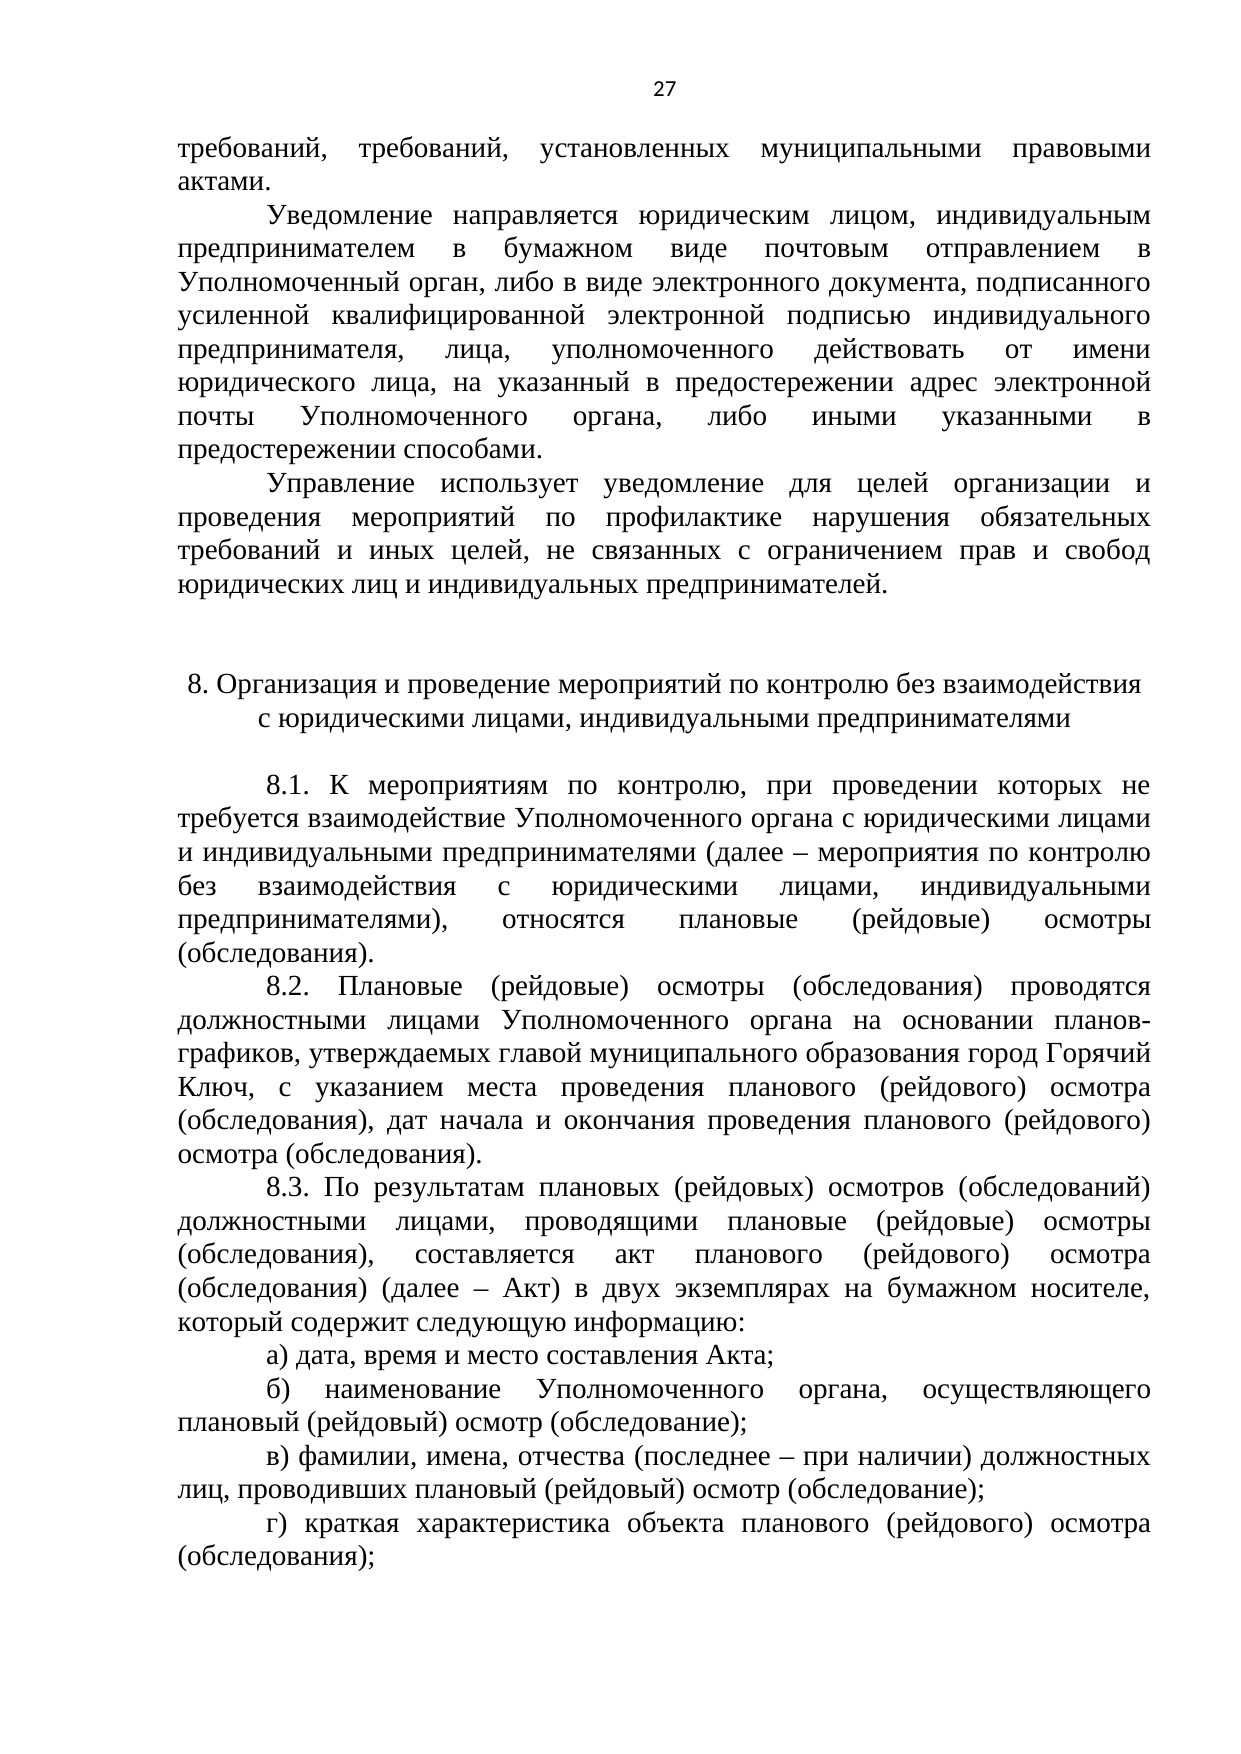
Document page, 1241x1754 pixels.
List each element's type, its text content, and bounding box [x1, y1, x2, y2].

text г) краткая характеристика объекта планового (рейдового) осмотра (обследования); [177, 1505, 1152, 1572]
text 8.3. По результатам плановых (рейдовых) осмотров (обследований) должностными лицами, проводящими плановые (рейдовые) осмотры (обследования), составляется акт планового (рейдового) осмотра (обследования) (далее – Акт) в двух экземплярах на бумажном носителе, который содержит следующую информацию: [177, 1169, 1152, 1337]
text Уведомление направляется юридическим лицом, индивидуальным предпринимателем в бумажном виде почтовым отправлением в Уполномоченный орган, либо в виде электронного документа, подписанного усиленной квалифицированной электронной подписью индивидуального предпринимателя, лица, уполномоченного действовать от имени юридического лица, на указанный в предостережении адрес электронной почты Уполномоченного органа, либо иными указанными в предостережении способами. [177, 197, 1152, 465]
text б) наименование Уполномоченного органа, осуществляющего плановый (рейдовый) осмотр (обследование); [177, 1371, 1152, 1438]
text 8.2. Плановые (рейдовые) осмотры (обследования) проводятся должностными лицами Уполномоченного органа на основании планов-графиков, утверждаемых главой муниципального образования город Горячий Ключ, с указанием места проведения планового (рейдового) осмотра (обследования), дат начала и окончания проведения планового (рейдового) осмотра (обследования). [177, 968, 1152, 1169]
text 8. Организация и проведение мероприятий по контролю без взаимодействия с юридическими лицами, индивидуальными предпринимателями [177, 666, 1152, 733]
text в) фамилии, имена, отчества (последнее – при наличии) должностных лиц, проводивших плановый (рейдовый) осмотр (обследование); [177, 1438, 1152, 1505]
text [177, 130, 1152, 197]
text а) дата, время и место составления Акта; [177, 1337, 1152, 1371]
text 8.1. К мероприятиям по контролю, при проведении которых не требуется взаимодействие Уполномоченного органа с юридическими лицами и индивидуальными предпринимателями (далее – мероприятия по контролю без взаимодействия с юридическими лицами, индивидуальными предпринимателями), относятся плановые (рейдовые) осмотры (обследования). [177, 767, 1152, 968]
text Управление использует уведомление для целей организации и проведения мероприятий по профилактике нарушения обязательных требований и иных целей, не связанных с ограничением прав и свобод юридических лиц и индивидуальных предпринимателей. [177, 465, 1152, 599]
